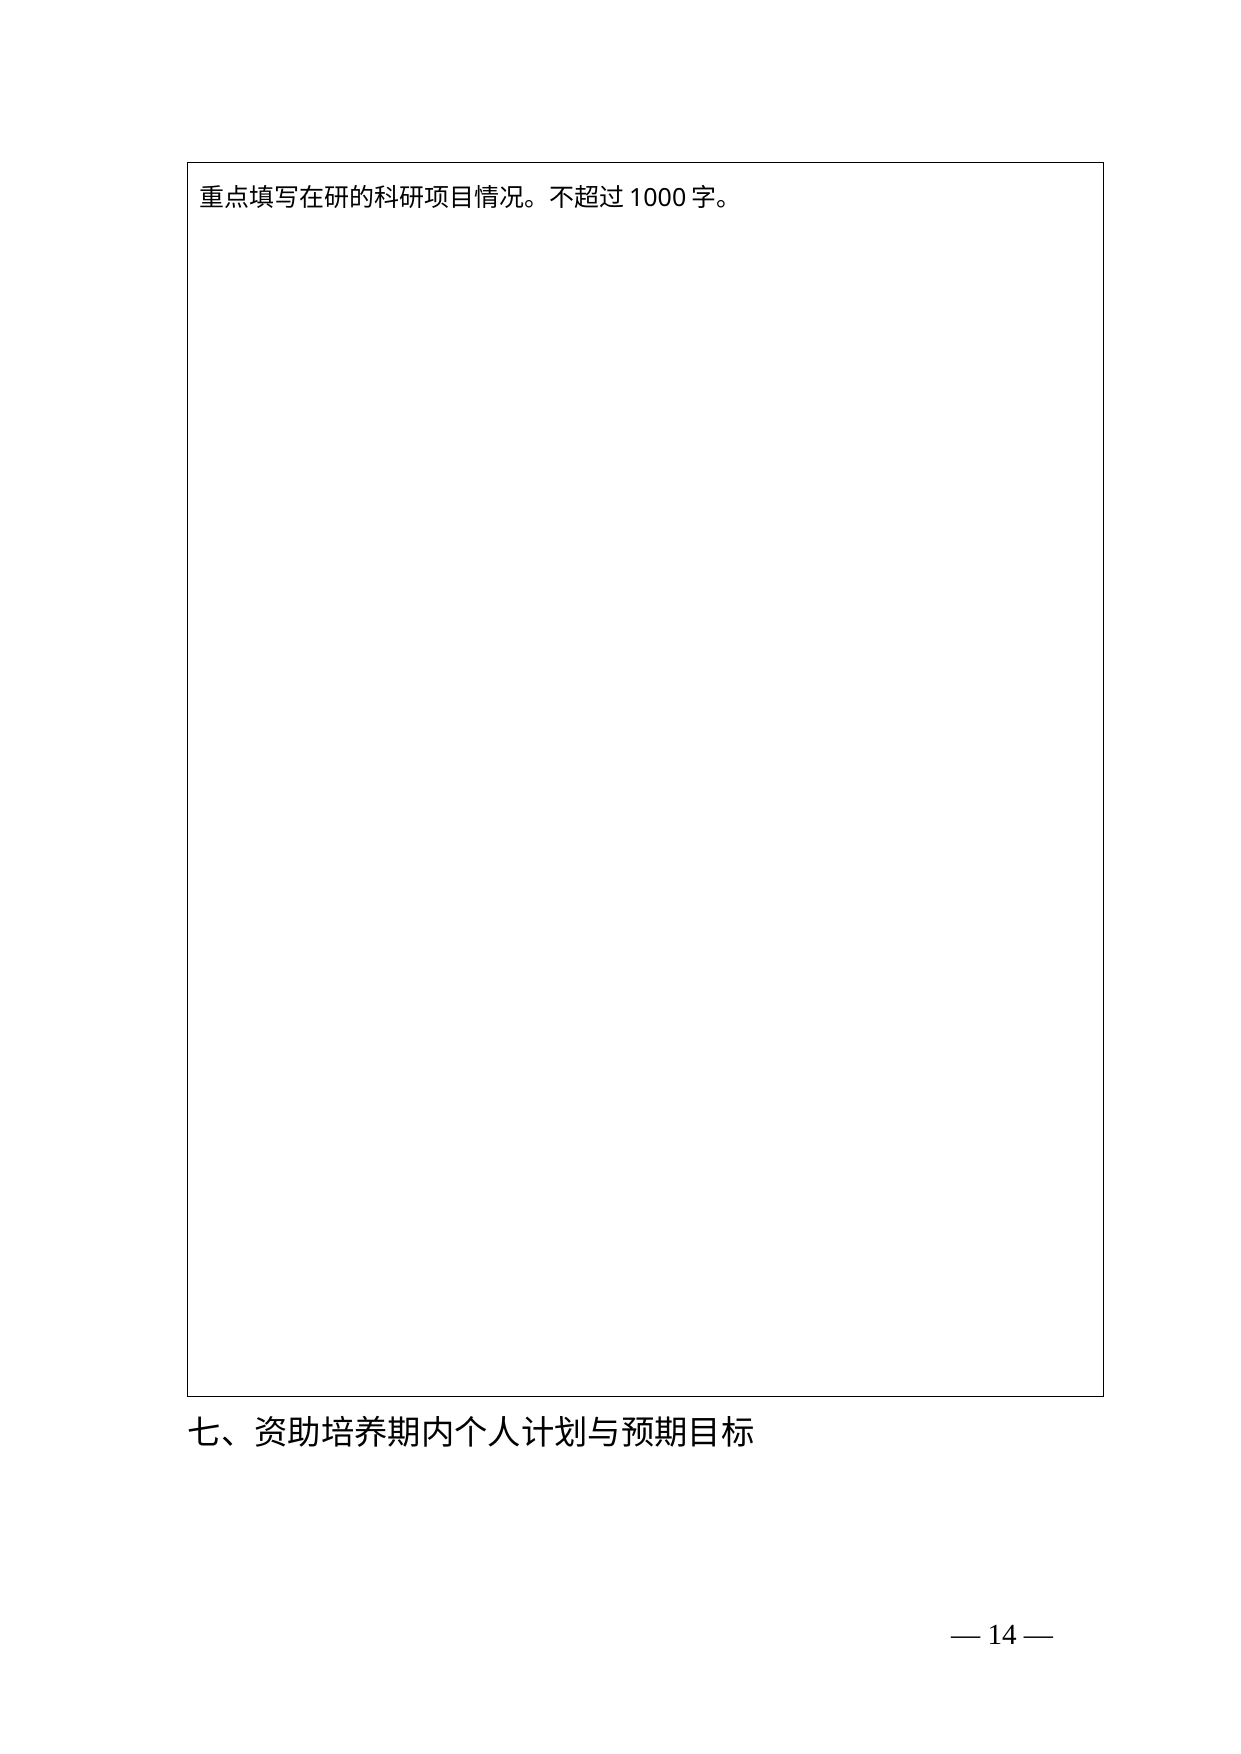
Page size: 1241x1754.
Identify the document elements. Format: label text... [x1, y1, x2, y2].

text 七、资助培养期内个人计划与预期目标 [187, 1397, 1053, 1462]
table_header 重点填写在研的科研项目情况。不超过1000字。 [188, 163, 1103, 1396]
